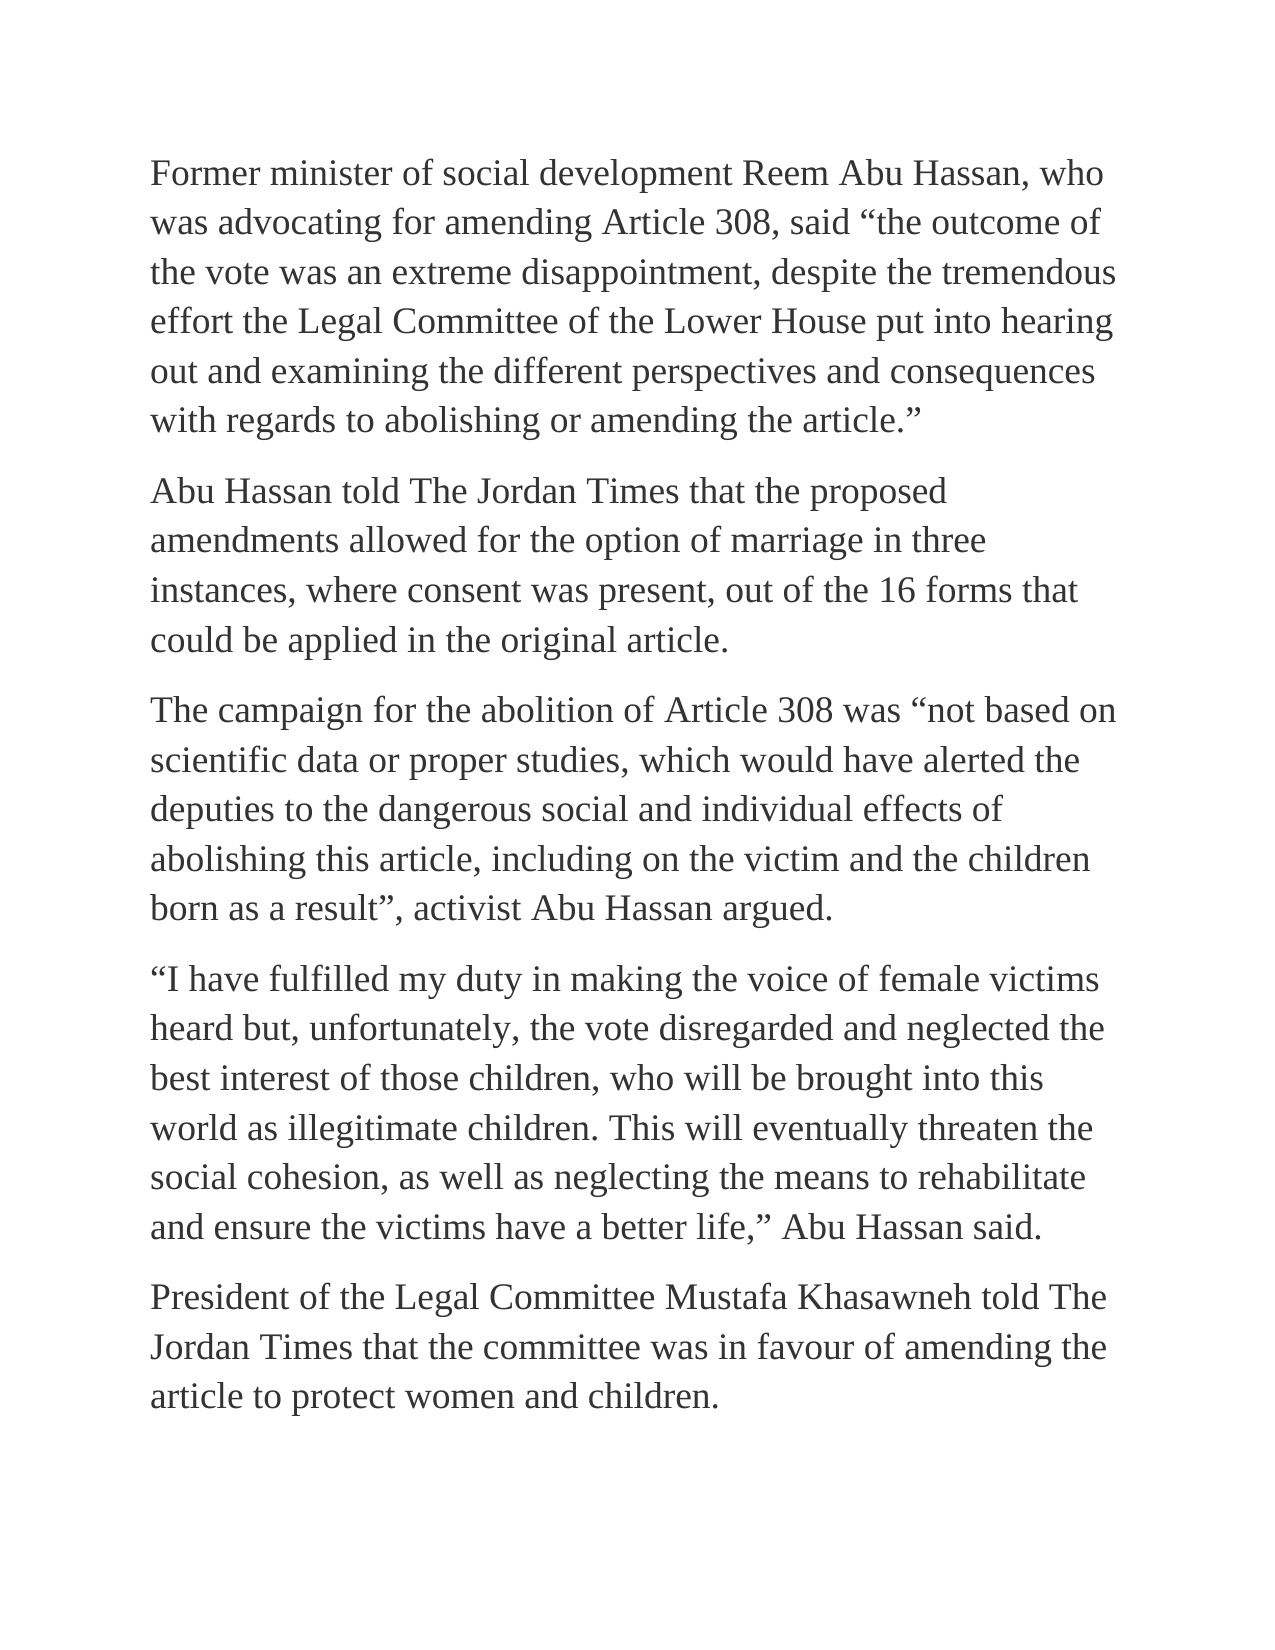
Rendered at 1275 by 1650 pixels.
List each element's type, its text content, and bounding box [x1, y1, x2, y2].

text Abu Hassan told The Jordan Times that the proposed amendments allowed for the option of marriage in three instances, where consent was present, out of the 16 forms that could be applied in the original article. [150, 468, 1125, 660]
text “I have fulfilled my duty in making the voice of female victims heard but, unfortunately, the vote disregarded and neglected the best interest of those children, who will be brought into this world as illegitimate children. This will eventually threaten the social cohesion, as well as neglecting the means to rehabilitate and ensure the victims have a better life,” Abu Hassan said. [150, 956, 1125, 1247]
text The campaign for the abolition of Article 308 was “not based on scientific data or proper studies, which would have alerted the deputies to the dangerous social and individual effects of abolishing this article, including on the victim and the children born as a result”, activist Abu Hassan argued. [150, 687, 1125, 929]
text Former minister of social development Reem Abu Hassan, who was advocating for amending Article 308, said “the outcome of the vote was an extreme disappointment, despite the tremendous effort the Legal Committee of the Lower House put into hearing out and examining the different perspectives and consequences with regards to abolishing or amending the article.” [150, 150, 1125, 441]
text President of the Legal Committee Mustafa Khasawneh told The Jordan Times that the committee was in favour of amending the article to protect women and children. [150, 1274, 1125, 1417]
